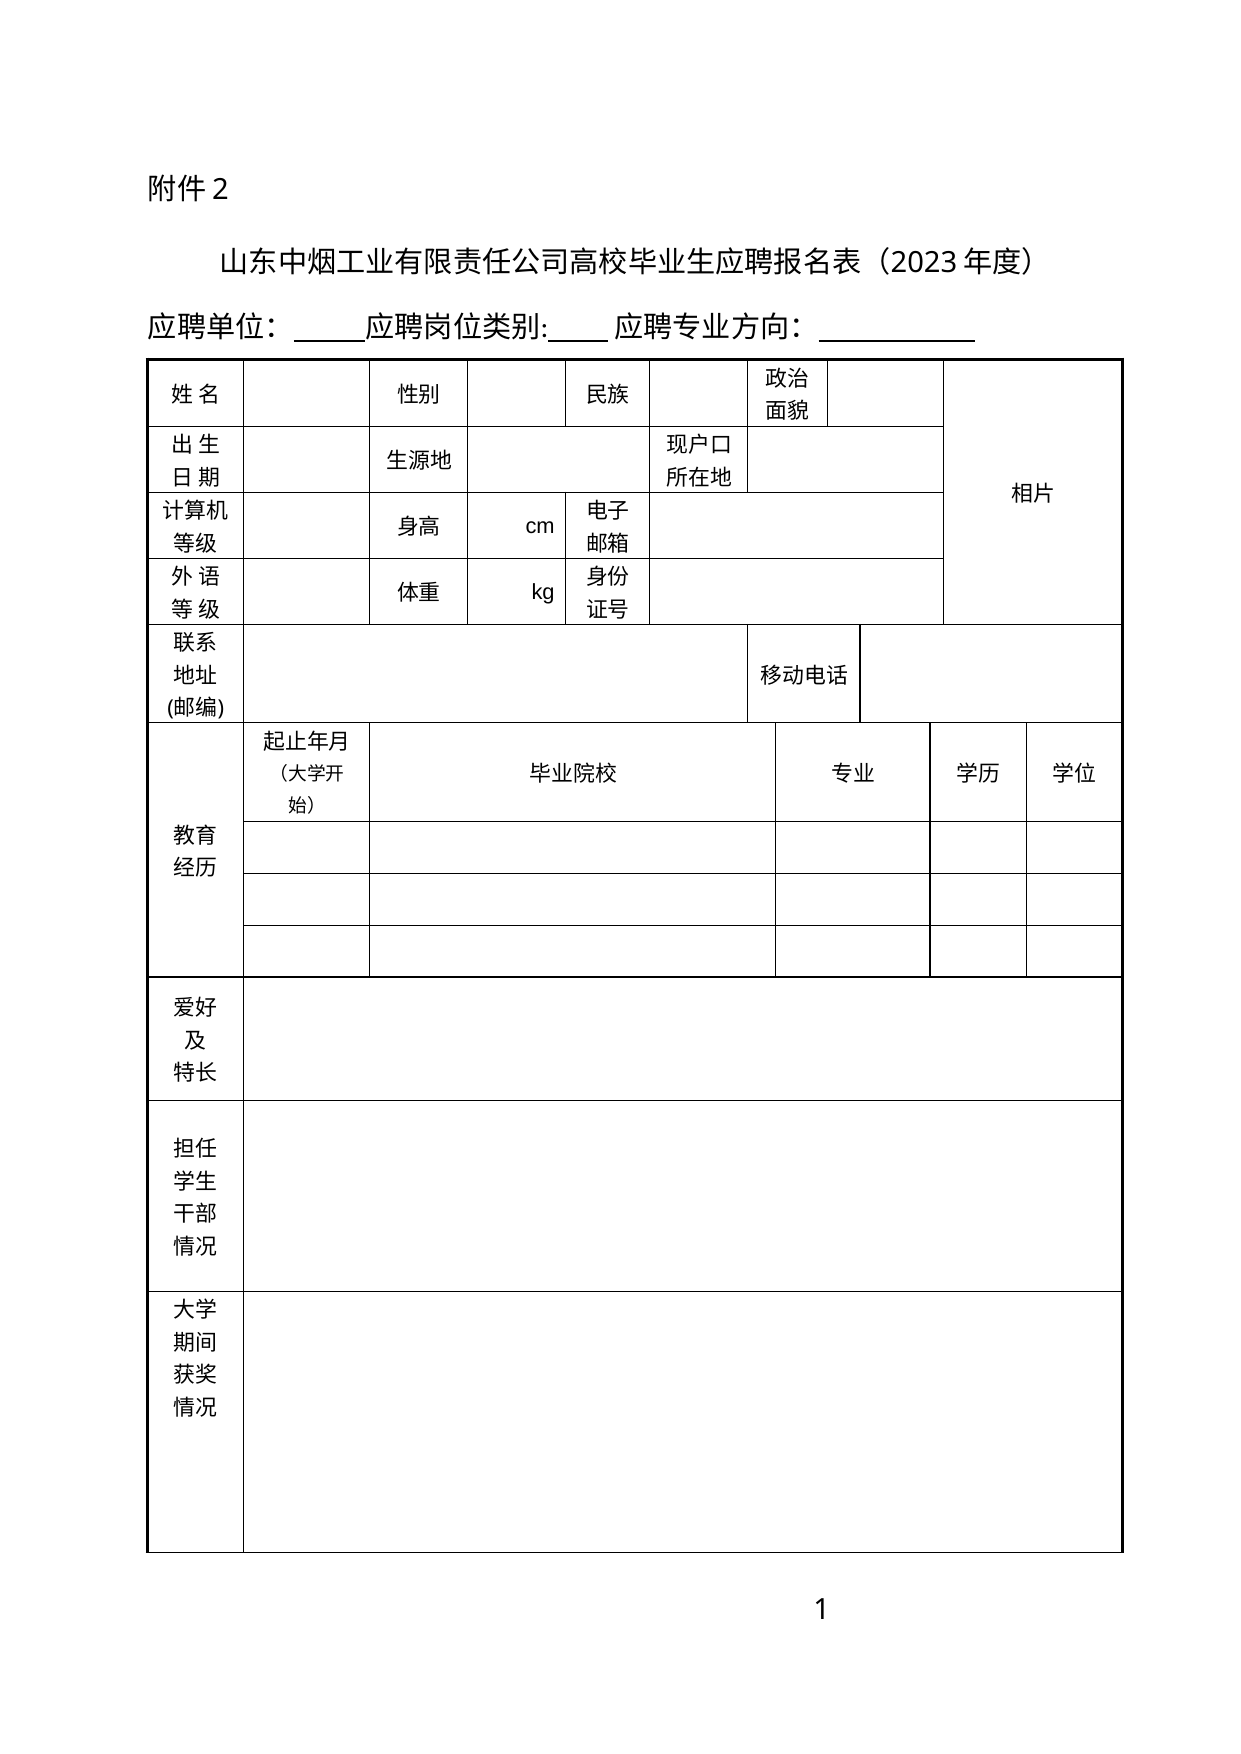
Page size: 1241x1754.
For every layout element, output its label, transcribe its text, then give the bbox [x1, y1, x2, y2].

table_header [828, 361, 943, 426]
table_cell [1027, 822, 1121, 873]
table_cell [931, 926, 1026, 976]
table_header 政治 面貌 [748, 361, 827, 426]
table_cell 学历 [931, 723, 1026, 821]
table_cell [776, 874, 929, 924]
table_cell [931, 874, 1026, 924]
table_cell [244, 822, 369, 873]
table_cell [244, 559, 369, 624]
table_cell [776, 926, 929, 976]
table_header 性别 [370, 361, 467, 426]
table_cell [370, 822, 775, 873]
table_header [468, 361, 565, 426]
table_cell 计算机 等级 [149, 493, 243, 558]
table_cell [370, 874, 775, 924]
table_cell [244, 874, 369, 924]
table_cell [748, 427, 943, 492]
table_cell 爱好 及 特长 [149, 978, 243, 1100]
table_header [244, 361, 369, 426]
table_cell cm [468, 493, 565, 558]
table_cell [650, 493, 943, 558]
table_cell 出 生 日 期 [149, 427, 243, 492]
table_cell [244, 427, 369, 492]
table_cell 教育 经历 [149, 723, 243, 976]
text 应聘单位： 应聘岗位类别: 应聘专业方向： [148, 292, 1122, 357]
table_cell 移动电话 [748, 625, 859, 722]
table_cell 大学 期间 获奖 情况 [149, 1292, 243, 1552]
table_cell 生源地 [370, 427, 467, 492]
table_cell [650, 559, 943, 624]
table_cell 起止年月 （大学开始） [244, 723, 369, 821]
table_cell [244, 926, 369, 976]
table_cell [1027, 874, 1121, 924]
table_cell [1027, 926, 1121, 976]
table_cell [370, 926, 775, 976]
text 附件2 [148, 153, 1122, 211]
table_cell [244, 1292, 1121, 1552]
table_cell 学位 [1027, 723, 1121, 821]
text 山东中烟工业有限责任公司高校毕业生应聘报名表（2023年度） [148, 227, 1122, 292]
table_cell 身高 [370, 493, 467, 558]
table_cell [931, 822, 1026, 873]
table_cell [244, 625, 747, 722]
table_cell [244, 978, 1121, 1100]
table_cell 电子 邮箱 [566, 493, 649, 558]
table_header 相片 [944, 361, 1121, 624]
table_cell 现户口 所在地 [650, 427, 747, 492]
table_cell [776, 822, 929, 873]
table_cell 担任 学生 干部 情况 [149, 1101, 243, 1291]
table_cell 专业 [776, 723, 929, 821]
table_cell 联系 地址 (邮编) [149, 625, 243, 722]
table_cell [468, 427, 649, 492]
table_cell kg [468, 559, 565, 624]
table_cell [244, 493, 369, 558]
table_cell 毕业院校 [370, 723, 775, 821]
table_header 民族 [566, 361, 649, 426]
table_cell 外 语 等 级 [149, 559, 243, 624]
table_cell 身份 证号 [566, 559, 649, 624]
table_cell [861, 625, 1121, 722]
table_header 姓 名 [149, 361, 243, 426]
table_cell [244, 1101, 1121, 1291]
table_header [650, 361, 747, 426]
table_cell 体重 [370, 559, 467, 624]
